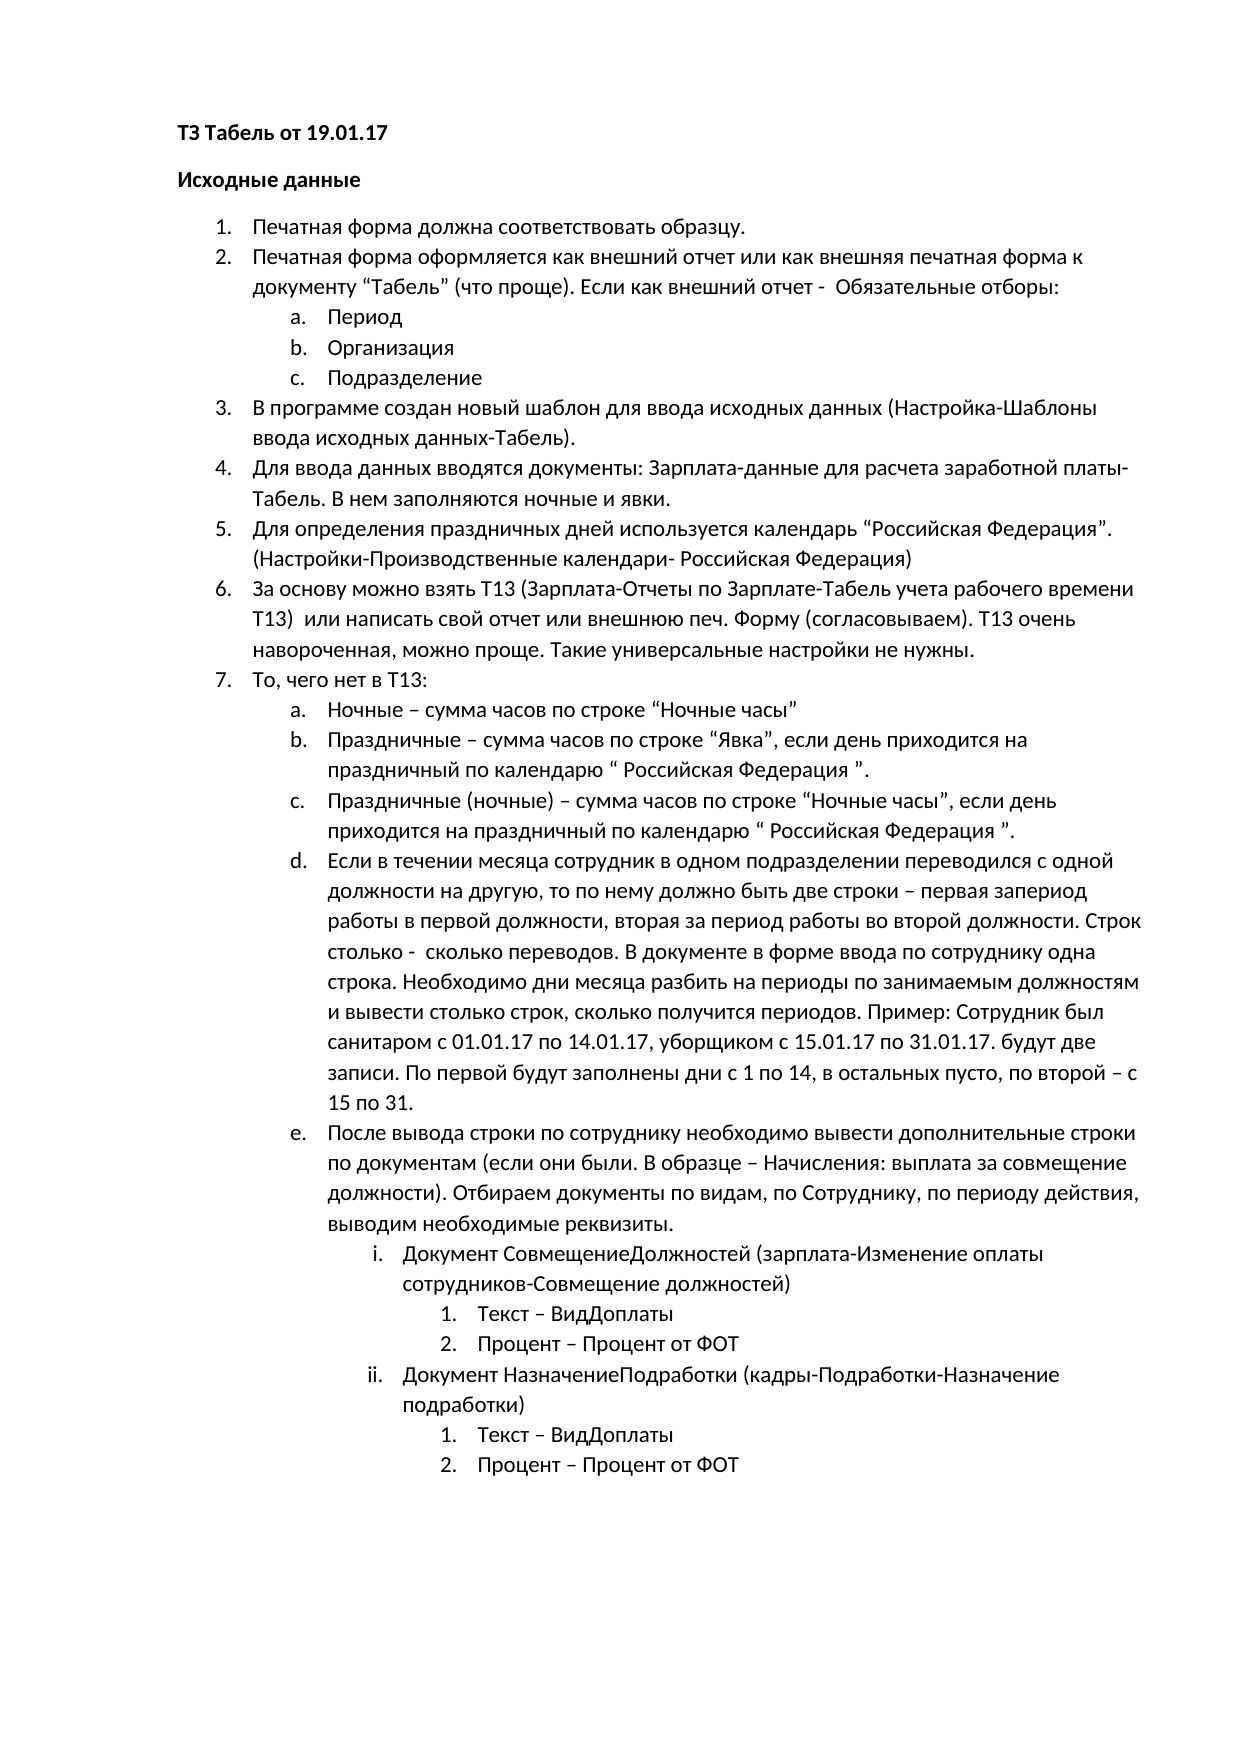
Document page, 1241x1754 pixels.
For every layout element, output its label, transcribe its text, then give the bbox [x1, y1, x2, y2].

list Документ СовмещениеДолжностей (зарплата-Изменение оплаты сотрудников-Совмещение должностей) [383, 1239, 1152, 1297]
list Для ввода данных вводятся документы: Зарплата-данные для расчета заработной платы-Табель. В нем заполняются ночные и явки. [215, 453, 1152, 512]
list Процент – Процент от ФОТ [440, 1329, 1152, 1358]
list Текст – ВидДоплаты [440, 1420, 1152, 1448]
list В программе создан новый шаблон для ввода исходных данных (Настройка-Шаблоны ввода исходных данных-Табель). [215, 393, 1152, 451]
list Подразделение [290, 363, 1152, 391]
list Период [290, 302, 1152, 331]
list За основу можно взять Т13 (Зарплата-Отчеты по Зарплате-Табель учета рабочего времени Т13) или написать свой отчет или внешнюю печ. Форму (согласовываем). Т13 очень навороченная, можно проще. Такие универсальные настройки не нужны. [215, 574, 1152, 663]
list Печатная форма должна соответствовать образцу. [215, 212, 1152, 240]
list Ночные – сумма часов по строке “Ночные часы” [290, 695, 1152, 723]
text ТЗ Табель от 19.01.17 [177, 118, 1152, 146]
list Праздничные (ночные) – сумма часов по строке “Ночные часы”, если день приходится на праздничный по календарю “ Российская Федерация ”. [290, 786, 1152, 844]
text Исходные данные [177, 165, 1152, 193]
list Для определения праздничных дней используется календарь “Российская Федерация”. (Настройки-Производственные календари- Российская Федерация) [215, 514, 1152, 572]
list После вывода строки по сотруднику необходимо вывести дополнительные строки по документам (если они были. В образце – Начисления: выплата за совмещение должности). Отбираем документы по видам, по Сотруднику, по периоду действия, выводим необходимые реквизиты. [290, 1118, 1152, 1237]
list Текст – ВидДоплаты [440, 1299, 1152, 1327]
list Если в течении месяца сотрудник в одном подразделении переводился с одной должности на другую, то по нему должно быть две строки – первая запериод работы в первой должности, вторая за период работы во второй должности. Строк столько - сколько переводов. В документе в форме ввода по сотруднику одна строка. Необходимо дни месяца разбить на периоды по занимаемым должностям и вывести столько строк, сколько получится периодов. Пример: Сотрудник был санитаром с 01.01.17 по 14.01.17, уборщиком с 15.01.17 по 31.01.17. будут две записи. По первой будут заполнены дни с 1 по 14, в остальных пусто, по второй – с 15 по 31. [290, 846, 1152, 1116]
list Организация [290, 333, 1152, 361]
list Печатная форма оформляется как внешний отчет или как внешняя печатная форма к документу “Табель” (что проще). Если как внешний отчет - Обязательные отборы: [215, 242, 1152, 300]
list Процент – Процент от ФОТ [440, 1450, 1152, 1478]
list То, чего нет в Т13: [215, 665, 1152, 693]
list Праздничные – сумма часов по строке “Явка”, если день приходится на праздничный по календарю “ Российская Федерация ”. [290, 725, 1152, 784]
list Документ НазначениеПодработки (кадры-Подработки-Назначение подработки) [383, 1360, 1152, 1418]
